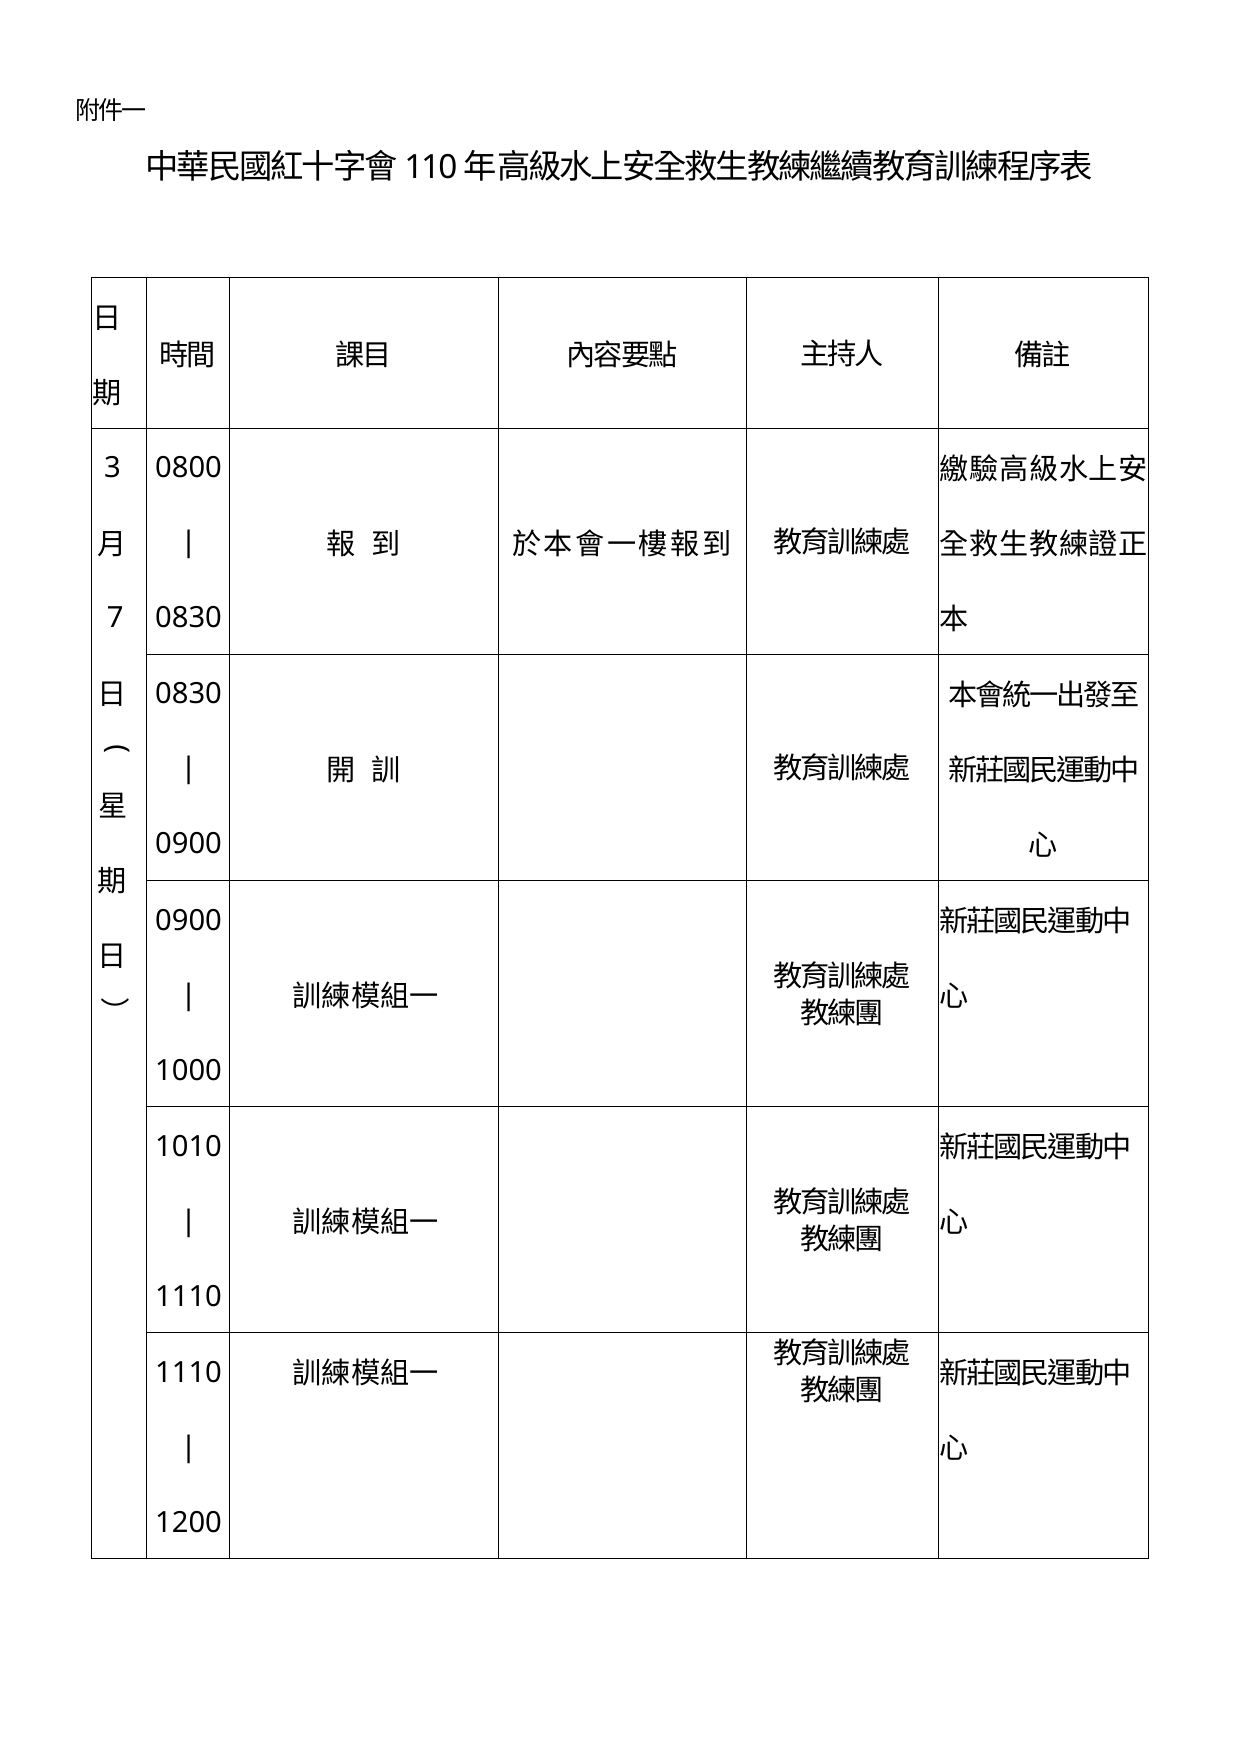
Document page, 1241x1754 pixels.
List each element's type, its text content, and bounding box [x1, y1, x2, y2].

table_header 日期 [92, 278, 146, 428]
text 附件一 [75, 89, 1165, 127]
table_header 內容要點 [499, 278, 746, 428]
table_cell 教育訓練處 教練團 [747, 1333, 938, 1558]
table_cell 新莊國民運動中心 [939, 881, 1148, 1106]
table_cell 0830 ∣ 0900 [147, 655, 229, 880]
table_cell 於本會一樓報到 [499, 429, 746, 654]
table_cell 繳驗高級水上安全救生教練證正本 [939, 429, 1148, 654]
table_cell 教育訓練處 教練團 [747, 881, 938, 1106]
table_cell [499, 881, 746, 1106]
table_cell [499, 1333, 746, 1558]
table_cell 訓練模組一 [230, 1107, 498, 1332]
table_cell 0900 ∣ 1000 [147, 881, 229, 1106]
table_header 備註 [939, 278, 1148, 428]
table_cell [499, 655, 746, 880]
table_cell 1110 ∣ 1200 [147, 1333, 229, 1558]
table_cell 3 月 7日)星期 日 （ [92, 429, 146, 1558]
table_cell 訓練模組一 [230, 1333, 498, 1558]
table_cell 0800 ∣ 0830 [147, 429, 229, 654]
table_cell 1010 ∣ 1110 [147, 1107, 229, 1332]
text 中華民國紅十字會110年高級水上安全救生教練繼續教育訓練程序表 [75, 127, 1165, 202]
table_cell 報 到 [230, 429, 498, 654]
table_cell 訓練模組一 [230, 881, 498, 1106]
table_cell 教育訓練處 教練團 [747, 1107, 938, 1332]
table_cell 新莊國民運動中心 [939, 1107, 1148, 1332]
table_cell 新莊國民運動中心 [939, 1333, 1148, 1558]
table_cell 教育訓練處 [747, 655, 938, 880]
table_header 主持人 [747, 278, 938, 428]
table_header 課目 [230, 278, 498, 428]
table_cell [499, 1107, 746, 1332]
table_cell 本會統一出發至新莊國民運動中心 [939, 655, 1148, 880]
table_cell 教育訓練處 [747, 429, 938, 654]
table_cell 開 訓 [230, 655, 498, 880]
table_header 時間 [147, 278, 229, 428]
